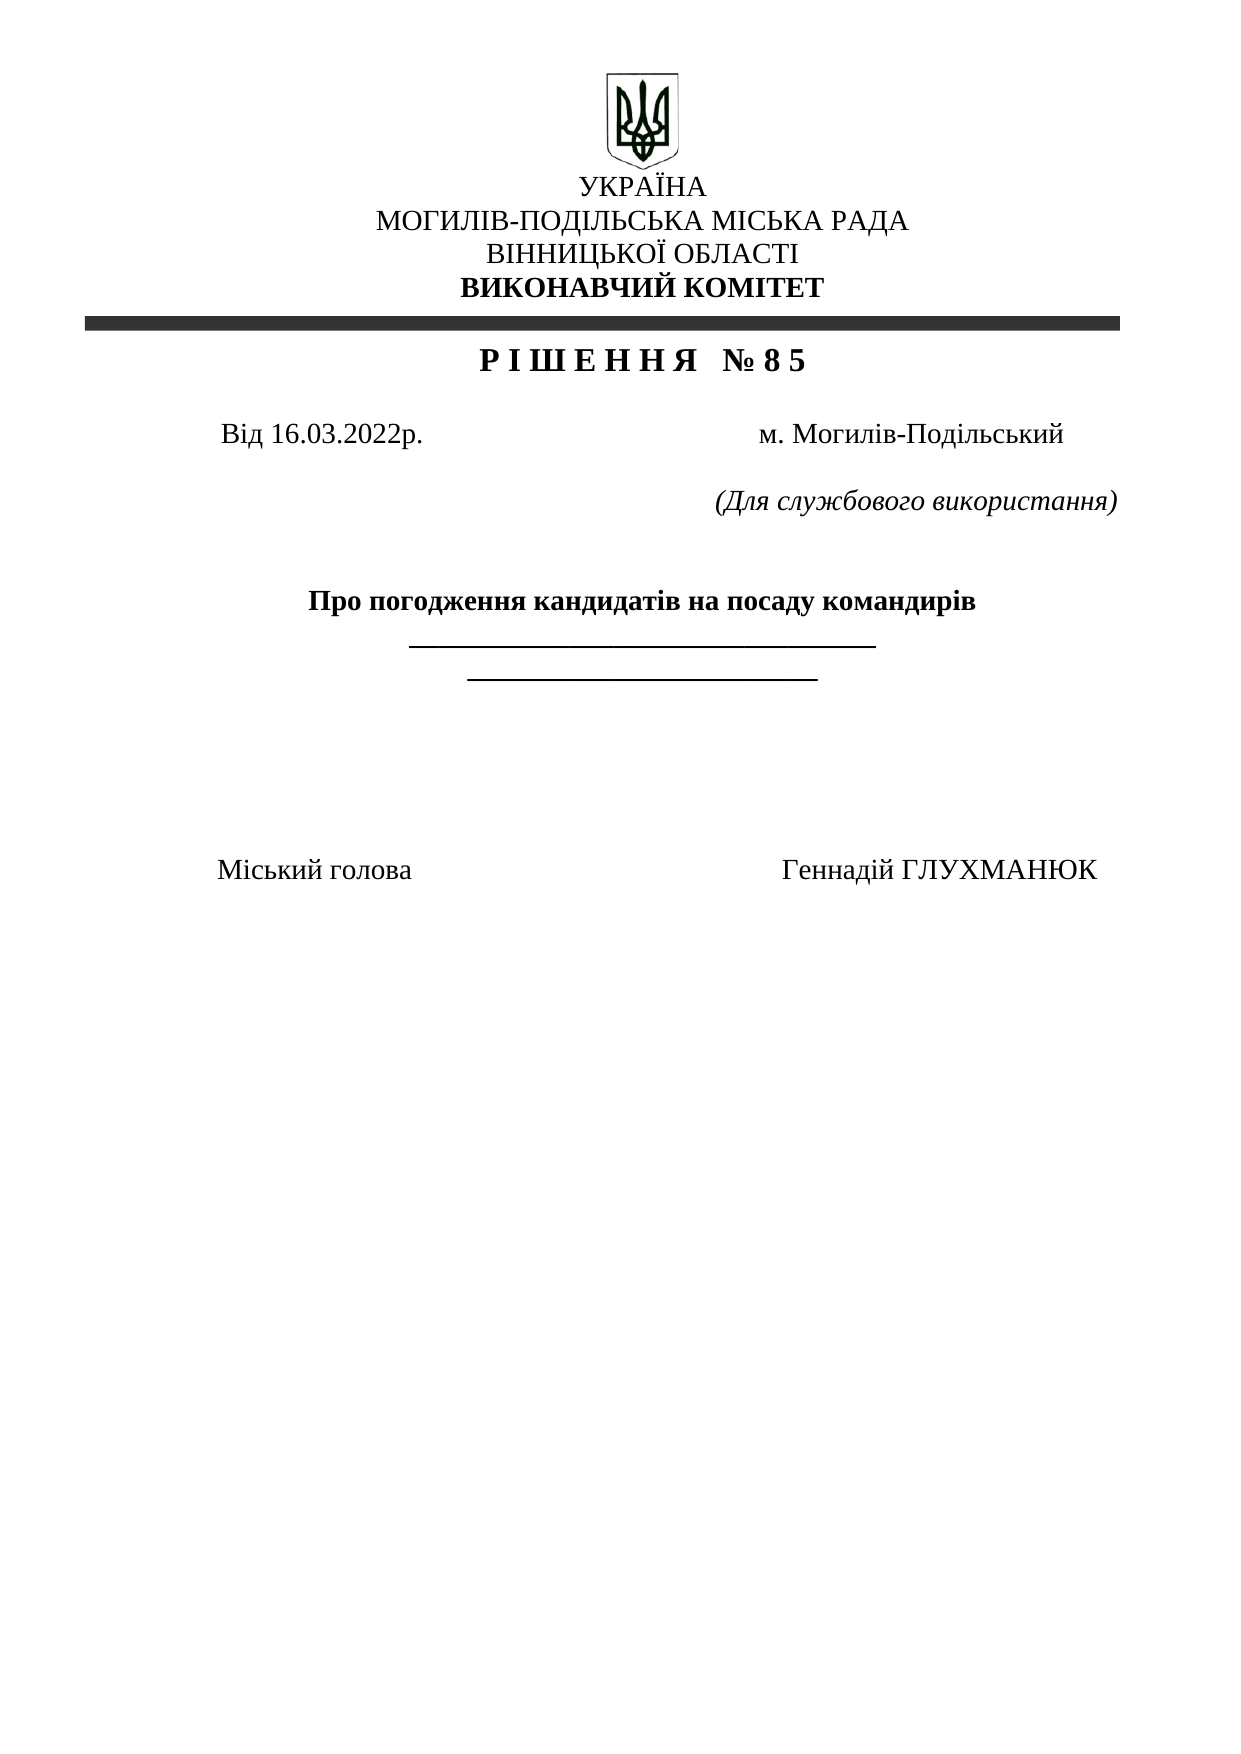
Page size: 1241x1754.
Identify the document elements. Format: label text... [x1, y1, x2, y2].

text ________________________________ [118, 617, 1167, 651]
text Про погодження кандидатів на посаду командирів [118, 583, 1167, 617]
text Міський голова Геннадій ГЛУХМАНЮК [118, 852, 1167, 885]
text УКРАЇНА МОГИЛІВ-ПОДІЛЬСЬКА МІСЬКА РАДА ВІННИЦЬКОЇ ОБЛАСТІ [118, 169, 1167, 270]
text (Для службового використання) [118, 483, 1167, 516]
text ВИКОНАВЧИЙ КОМІТЕТ [118, 270, 1167, 303]
text ________________________ [118, 651, 1167, 684]
picture [606, 73, 679, 170]
text Від 16.03.2022р. м. Могилів-Подільський [118, 416, 1167, 449]
text РІШЕННЯ №85 [118, 316, 1167, 378]
